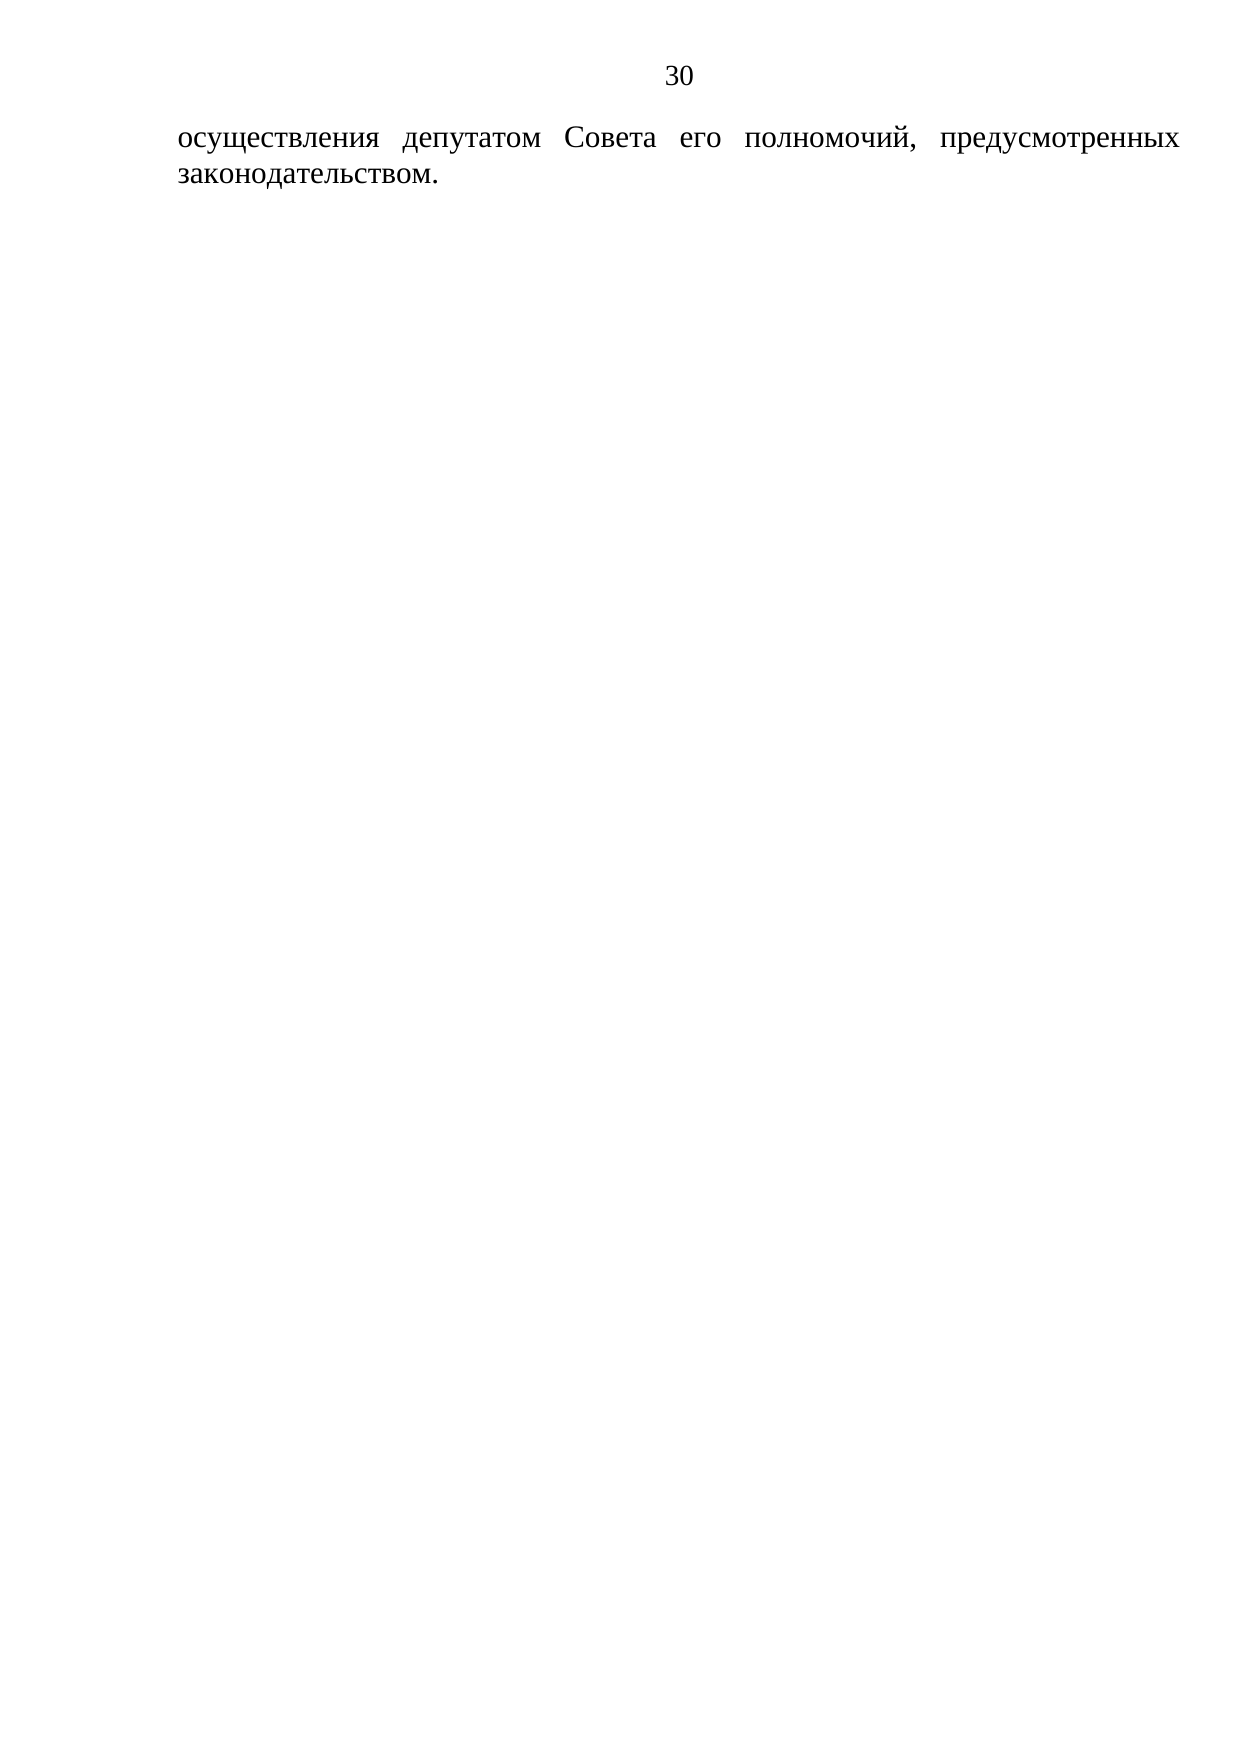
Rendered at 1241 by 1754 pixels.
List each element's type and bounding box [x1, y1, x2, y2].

text [177, 118, 1181, 190]
